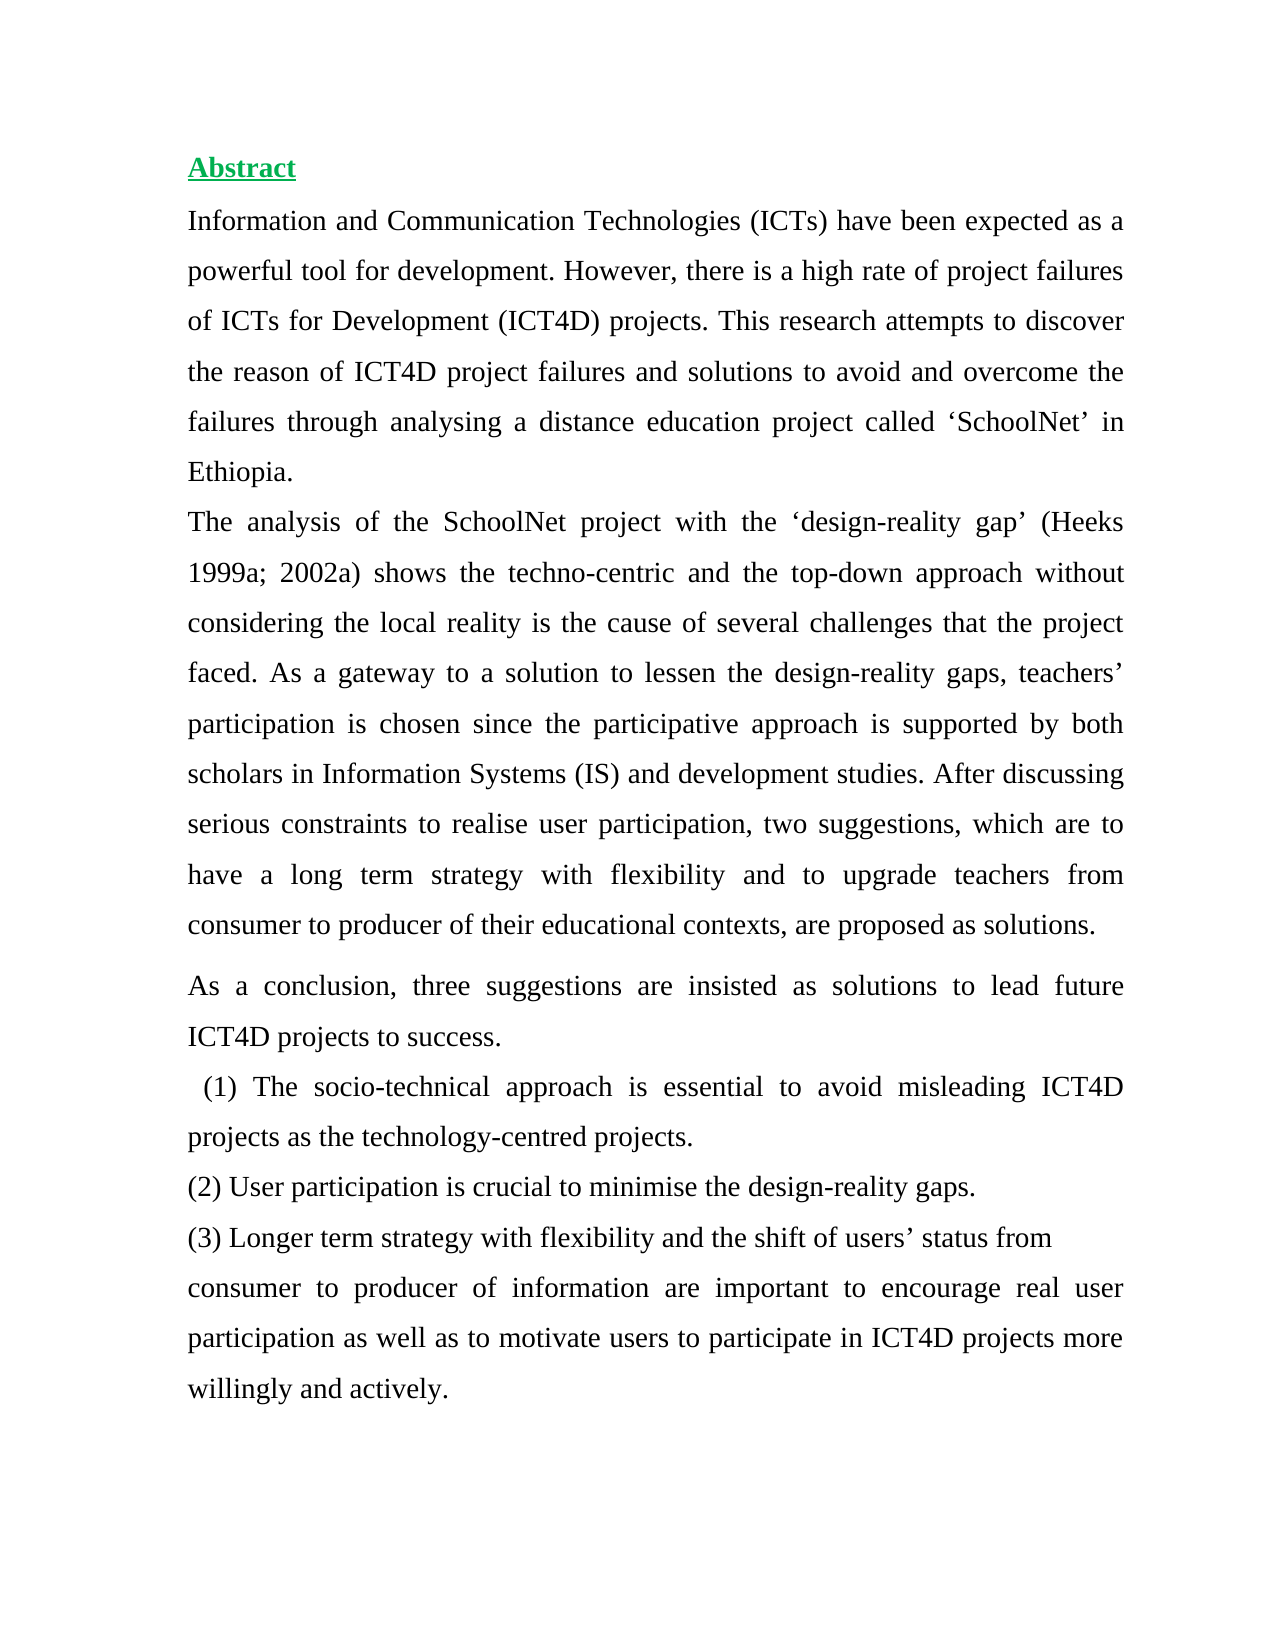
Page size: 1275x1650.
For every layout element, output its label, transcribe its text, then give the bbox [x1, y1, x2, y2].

text The analysis of the SchoolNet project with the ‘design-reality gap’ (Heeks 1999a; 2002a) shows the techno-centric and the top-down approach without considering the local reality is the cause of several challenges that the project faced. As a gateway to a solution to lessen the design-reality gaps, teachers’ participation is chosen since the participative approach is supported by both scholars in Information Systems (IS) and development studies. After discussing serious constraints to realise user participation, two suggestions, which are to have a long term strategy with flexibility and to upgrade teachers from consumer to producer of their educational contexts, are proposed as solutions. [187, 504, 1125, 941]
text Information and Communication Technologies (ICTs) have been expected as a powerful tool for development. However, there is a high rate of project failures of ICTs for Development (ICT4D) projects. This research attempts to discover the reason of ICT4D project failures and solutions to avoid and overcome the failures through analysing a distance education project called ‘SchoolNet’ in Ethiopia. [187, 203, 1125, 488]
text (1) The socio-technical approach is essential to avoid misleading ICT4D projects as the technology-centred projects. [187, 1069, 1125, 1153]
text As a conclusion, three suggestions are insisted as solutions to lead future ICT4D projects to success. [187, 968, 1125, 1052]
text consumer to producer of information are important to encourage real user participation as well as to motivate users to participate in ICT4D projects more willingly and actively. [187, 1270, 1125, 1404]
text Abstract [187, 150, 1125, 183]
text (2) User participation is crucial to minimise the design-reality gaps. [187, 1169, 1125, 1203]
text (3) Longer term strategy with flexibility and the shift of users’ status from [187, 1220, 1125, 1253]
